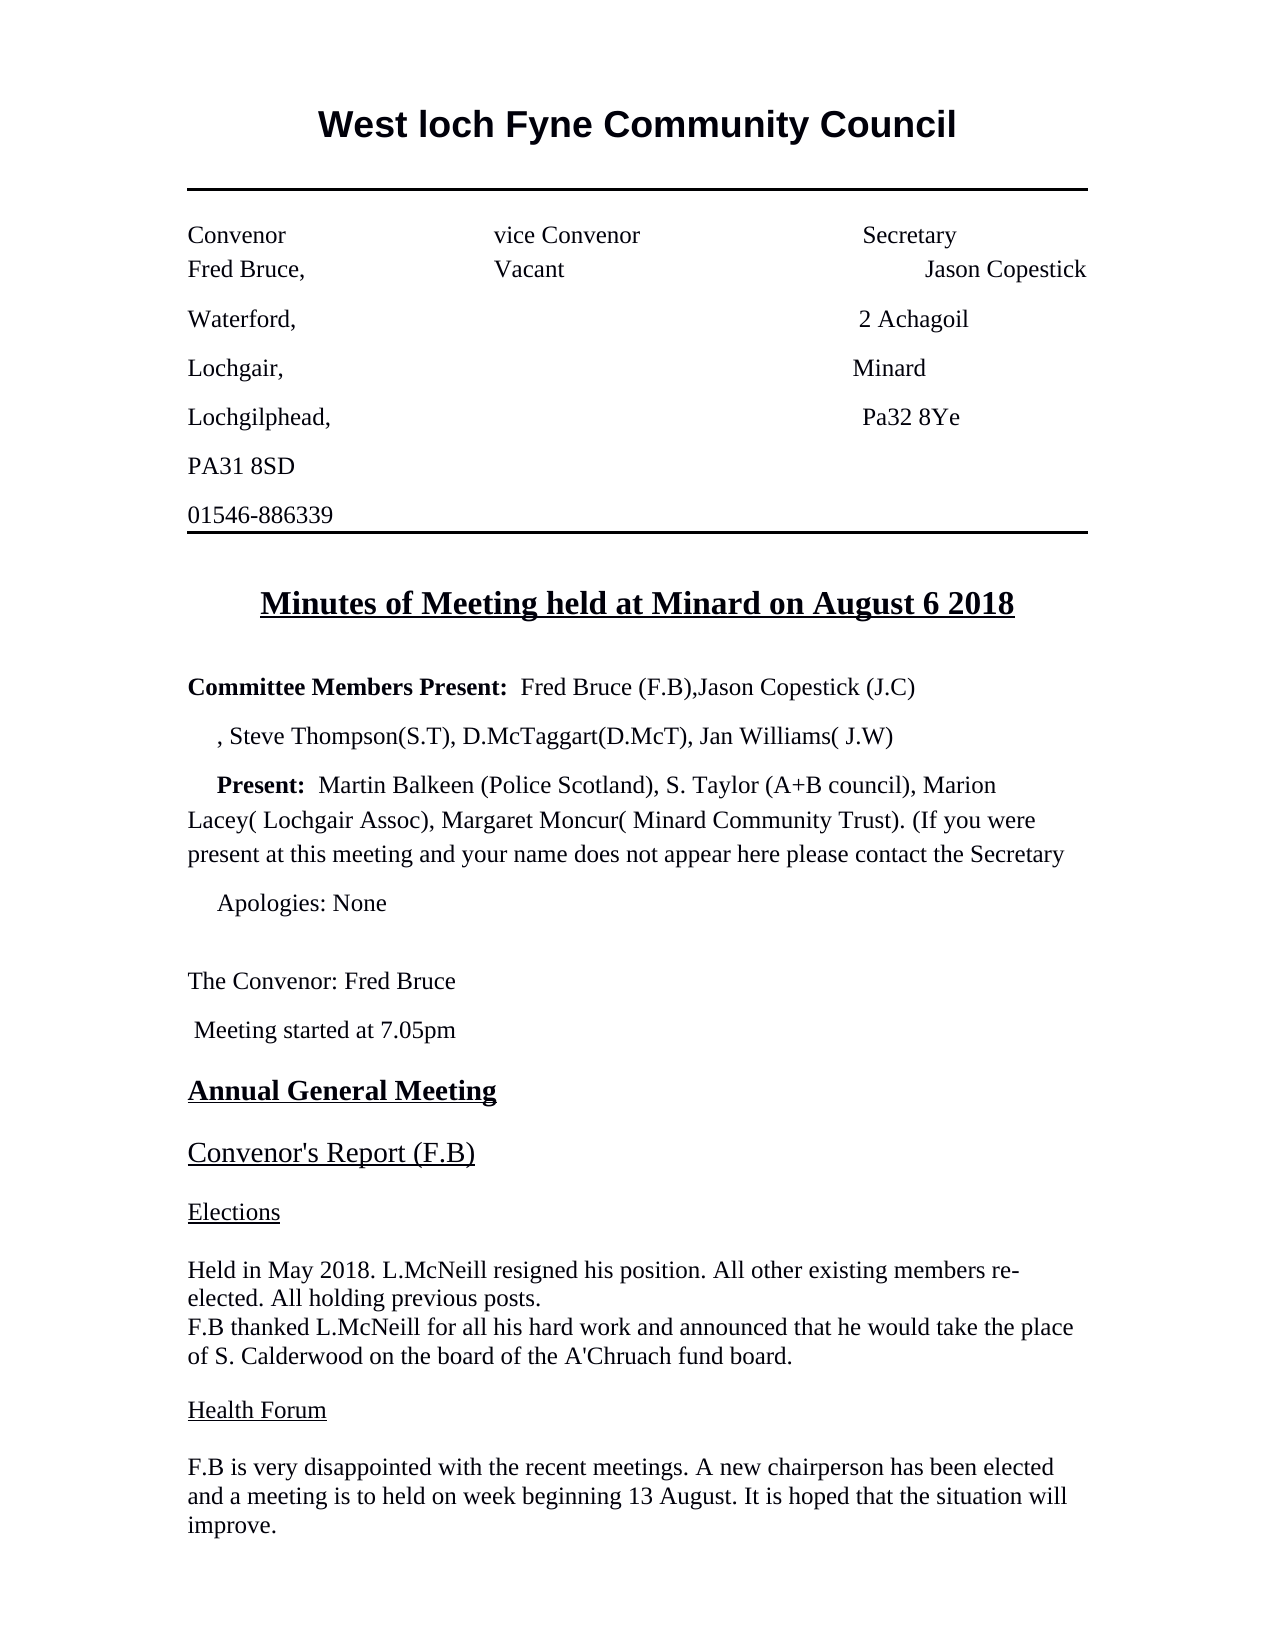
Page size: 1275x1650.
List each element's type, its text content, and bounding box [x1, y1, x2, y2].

text Apologies: None [187, 888, 1088, 917]
text Minutes of Meeting held at Minard on August 6 2018 [187, 583, 1088, 621]
text Convenor's Report (F.B) [187, 1135, 1088, 1168]
text Convenor vice Convenor Secretary Fred Bruce, Vacant Jason Copestick [187, 220, 1088, 283]
text Committee Members Present: Fred Bruce (F.B),Jason Copestick (J.C) [187, 672, 1088, 701]
text Health Forum [187, 1395, 1088, 1424]
text Present: Martin Balkeen (Police Scotland), S. Taylor (A+B council), Marion Lacey( Lochgair Assoc), Margaret Moncur( Minard Community Trust). (If you were present at this meeting and your name does not appear here please contact the Secretary [187, 770, 1088, 868]
text Held in May 2018. L.McNeill resigned his position. All other existing members re-elected. All holding previous posts. [187, 1255, 1088, 1312]
text 01546-886339 [187, 500, 1088, 531]
text F.B thanked L.McNeill for all his hard work and announced that he would take the place of S. Calderwood on the board of the A'Chruach fund board. [187, 1312, 1088, 1370]
text F.B is very disappointed with the recent meetings. A new chairperson has been elected and a meeting is to held on week beginning 13 August. It is hoped that the situation will improve. [187, 1452, 1088, 1539]
text Annual General Meeting [187, 1073, 1088, 1106]
text The Convenor: Fred Bruce [187, 966, 1088, 995]
subtitle West loch Fyne Community Council [187, 102, 1088, 145]
text Lochgilphead, Pa32 8Ye [187, 402, 1088, 431]
text PA31 8SD [187, 451, 1088, 479]
text Waterford, 2 Achagoil [187, 304, 1088, 332]
text Elections [187, 1197, 1088, 1226]
text Meeting started at 7.05pm [187, 1015, 1088, 1044]
text , Steve Thompson(S.T), D.McTaggart(D.McT), Jan Williams( J.W) [217, 721, 1088, 750]
text Lochgair, Minard [187, 353, 1088, 381]
